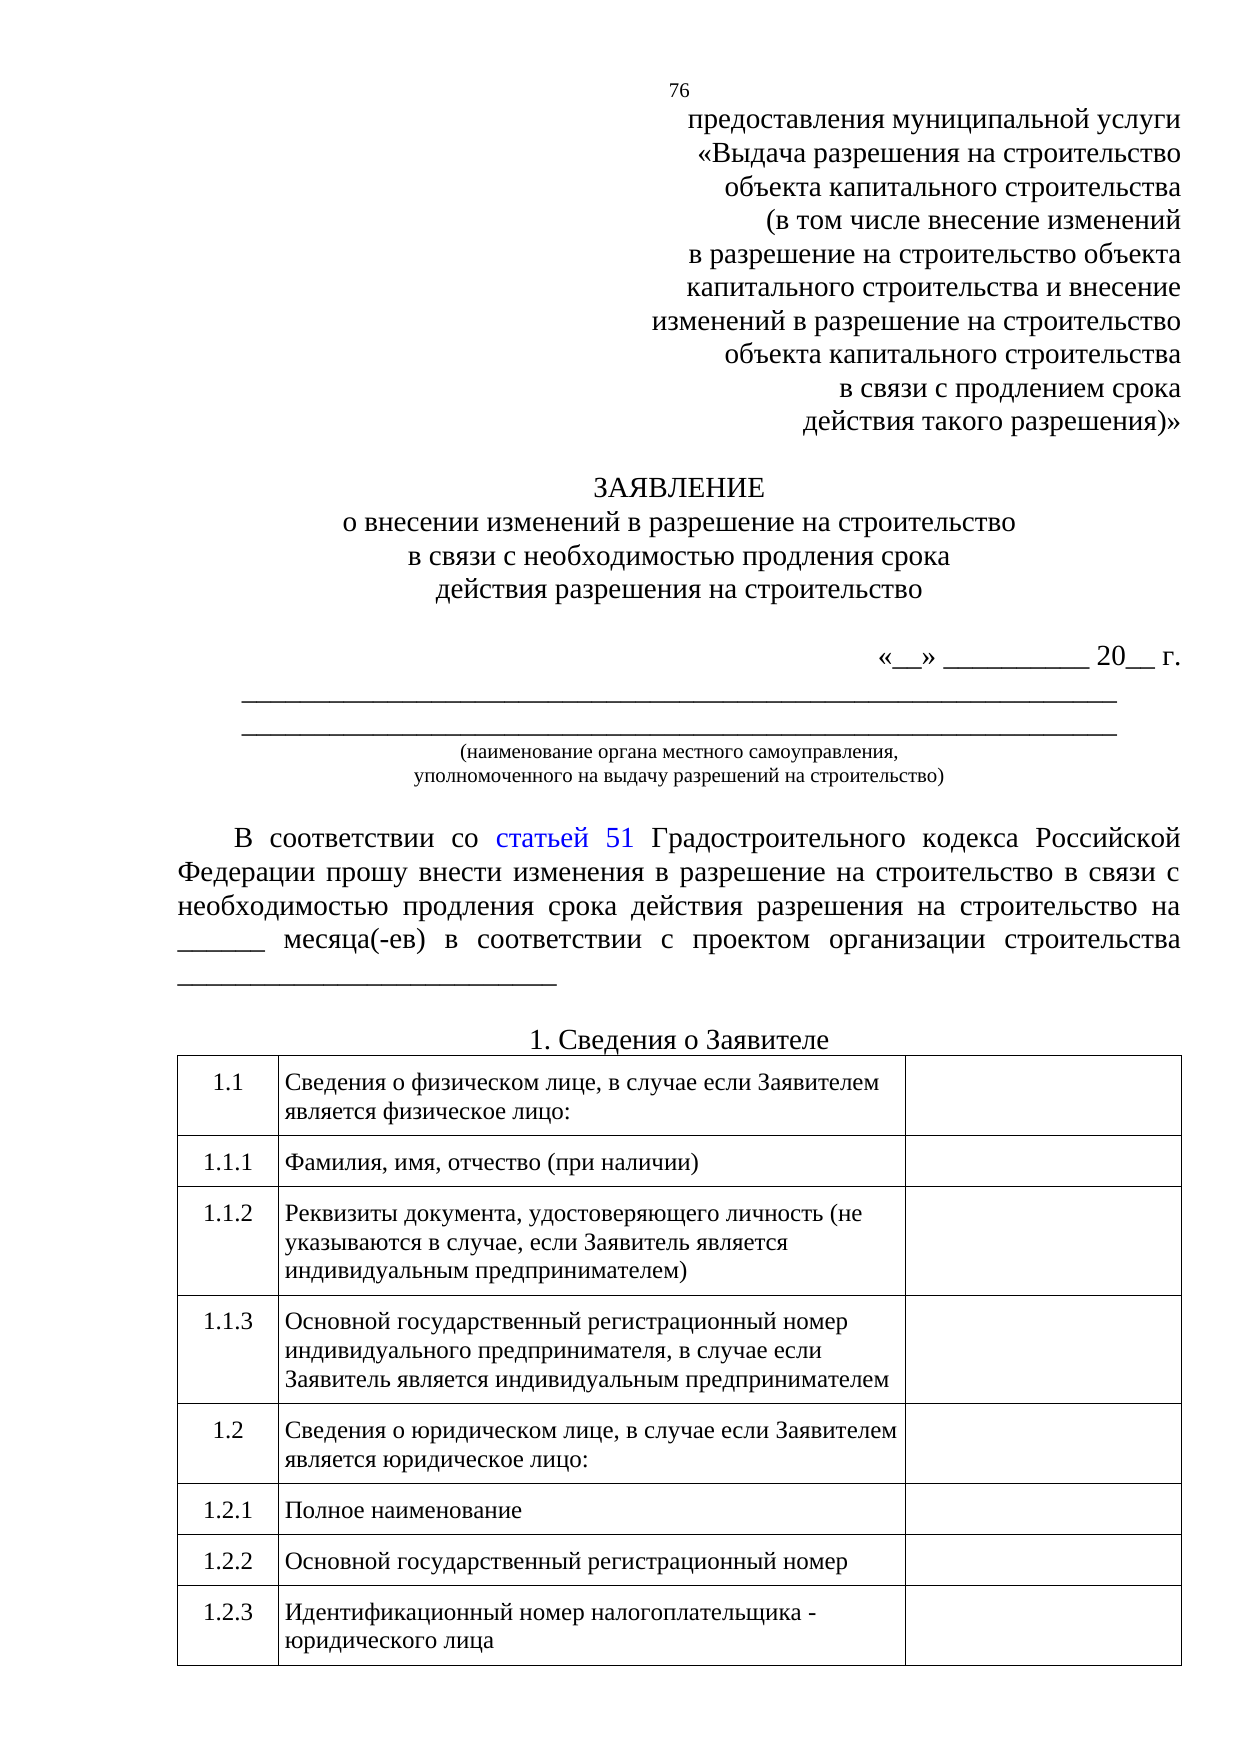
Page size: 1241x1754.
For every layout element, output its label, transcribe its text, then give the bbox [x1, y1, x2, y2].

table_cell Идентификационный номер налогоплательщика - юридического лица [279, 1586, 905, 1665]
table_cell 1.2 [178, 1404, 278, 1483]
table_cell [906, 1404, 1181, 1483]
table_cell Полное наименование [279, 1484, 905, 1534]
table_header [906, 1056, 1181, 1135]
table_cell 1.2.3 [178, 1586, 278, 1665]
text в связи с продлением срока [177, 370, 1181, 403]
table_header Сведения о физическом лице, в случае если Заявителем является физическое лицо: [279, 1056, 905, 1135]
text в разрешение на строительство объекта [177, 236, 1181, 269]
text о внесении изменений в разрешение на строительство [177, 504, 1181, 538]
table_cell [906, 1187, 1181, 1295]
text изменений в разрешение на строительство [177, 303, 1181, 336]
table_cell 1.1.3 [178, 1296, 278, 1403]
table_cell Фамилия, имя, отчество (при наличии) [279, 1136, 905, 1186]
table_cell 1.2.1 [178, 1484, 278, 1534]
text капитального строительства и внесение [177, 269, 1181, 303]
table_cell 1.1.2 [178, 1187, 278, 1295]
text 1. Сведения о Заявителе [177, 1022, 1181, 1055]
text объекта капитального строительства [177, 336, 1181, 370]
text предоставления муниципальной услуги [177, 102, 1181, 135]
table_cell Основной государственный регистрационный номер [279, 1535, 905, 1585]
table_cell [906, 1484, 1181, 1534]
table_cell [906, 1586, 1181, 1665]
table_cell [906, 1535, 1181, 1585]
table_cell [906, 1136, 1181, 1186]
text уполномоченного на выдачу разрешений на строительство) [177, 763, 1181, 787]
text ____________________________________________________________ [177, 672, 1181, 705]
text в связи с необходимостью продления срока [177, 538, 1181, 571]
table_cell Реквизиты документа, удостоверяющего личность (не указываются в случае, если Заявитель является индивидуальным предпринимателем) [279, 1187, 905, 1295]
table_cell 1.1.1 [178, 1136, 278, 1186]
text действия такого разрешения)» [177, 403, 1181, 437]
text «Выдача разрешения на строительство [177, 135, 1181, 169]
text объекта капитального строительства [177, 169, 1181, 202]
text (наименование органа местного самоуправления, [177, 739, 1181, 763]
table_cell 1.2.2 [178, 1535, 278, 1585]
text ____________________________________________________________ [177, 705, 1181, 739]
table_cell Основной государственный регистрационный номер индивидуального предпринимателя, в случае если Заявитель является индивидуальным предпринимателем [279, 1296, 905, 1403]
text (в том числе внесение изменений [177, 202, 1181, 236]
table_cell [906, 1296, 1181, 1403]
text В соответствии со статьей 51 Градостроительного кодекса Российской Федерации прошу внести изменения в разрешение на строительство в связи с необходимостью продления срока действия разрешения на строительство на ______ месяца(-ев) в соответствии с проектом организации строительства __________________________ [177, 821, 1181, 988]
text действия разрешения на строительство [177, 571, 1181, 605]
table_header 1.1 [178, 1056, 278, 1135]
table_cell Сведения о юридическом лице, в случае если Заявителем является юридическое лицо: [279, 1404, 905, 1483]
text «__» __________ 20__ г. [177, 638, 1181, 672]
text ЗАЯВЛЕНИЕ [177, 471, 1181, 504]
